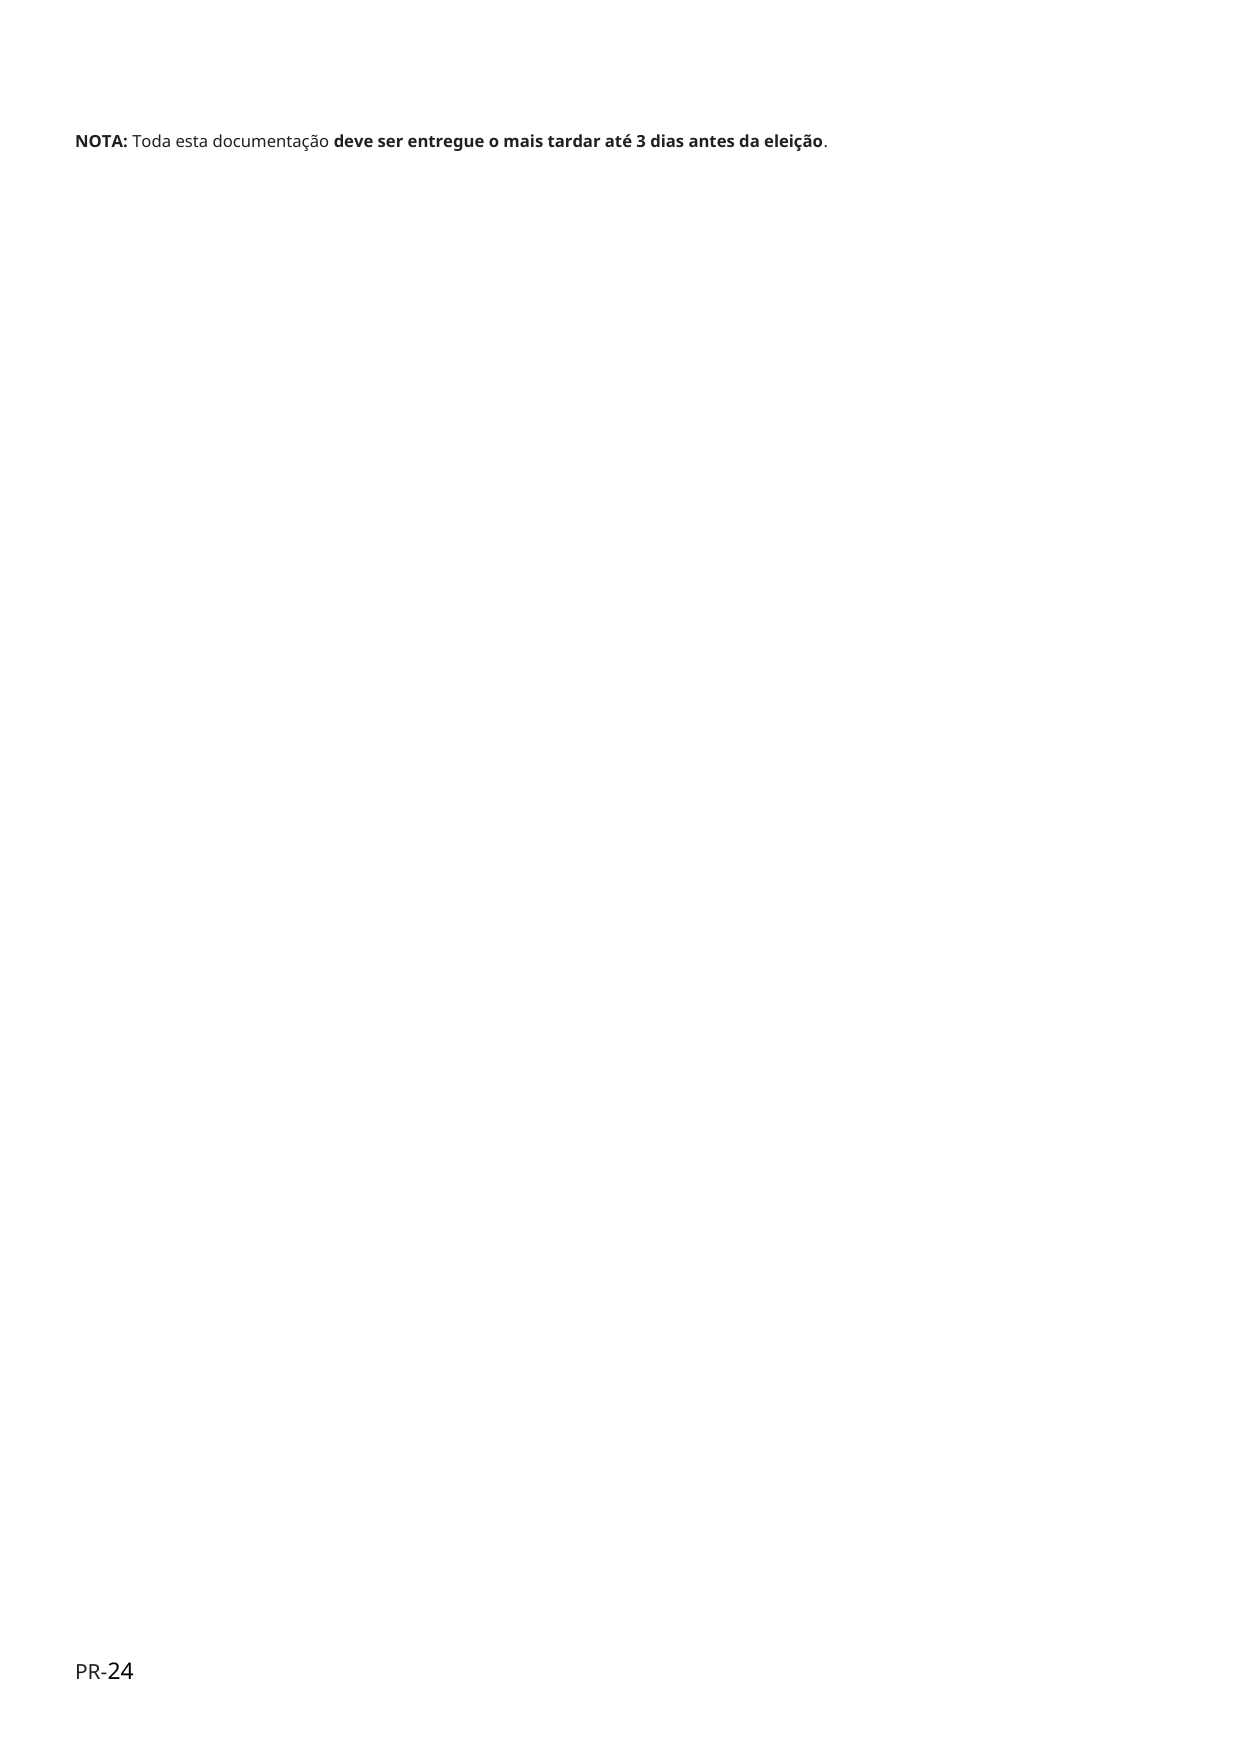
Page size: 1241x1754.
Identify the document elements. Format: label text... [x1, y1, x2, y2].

text NOTA: Toda esta documentação deve ser entregue o mais tardar até 3 dias antes da eleição. [75, 130, 1178, 153]
